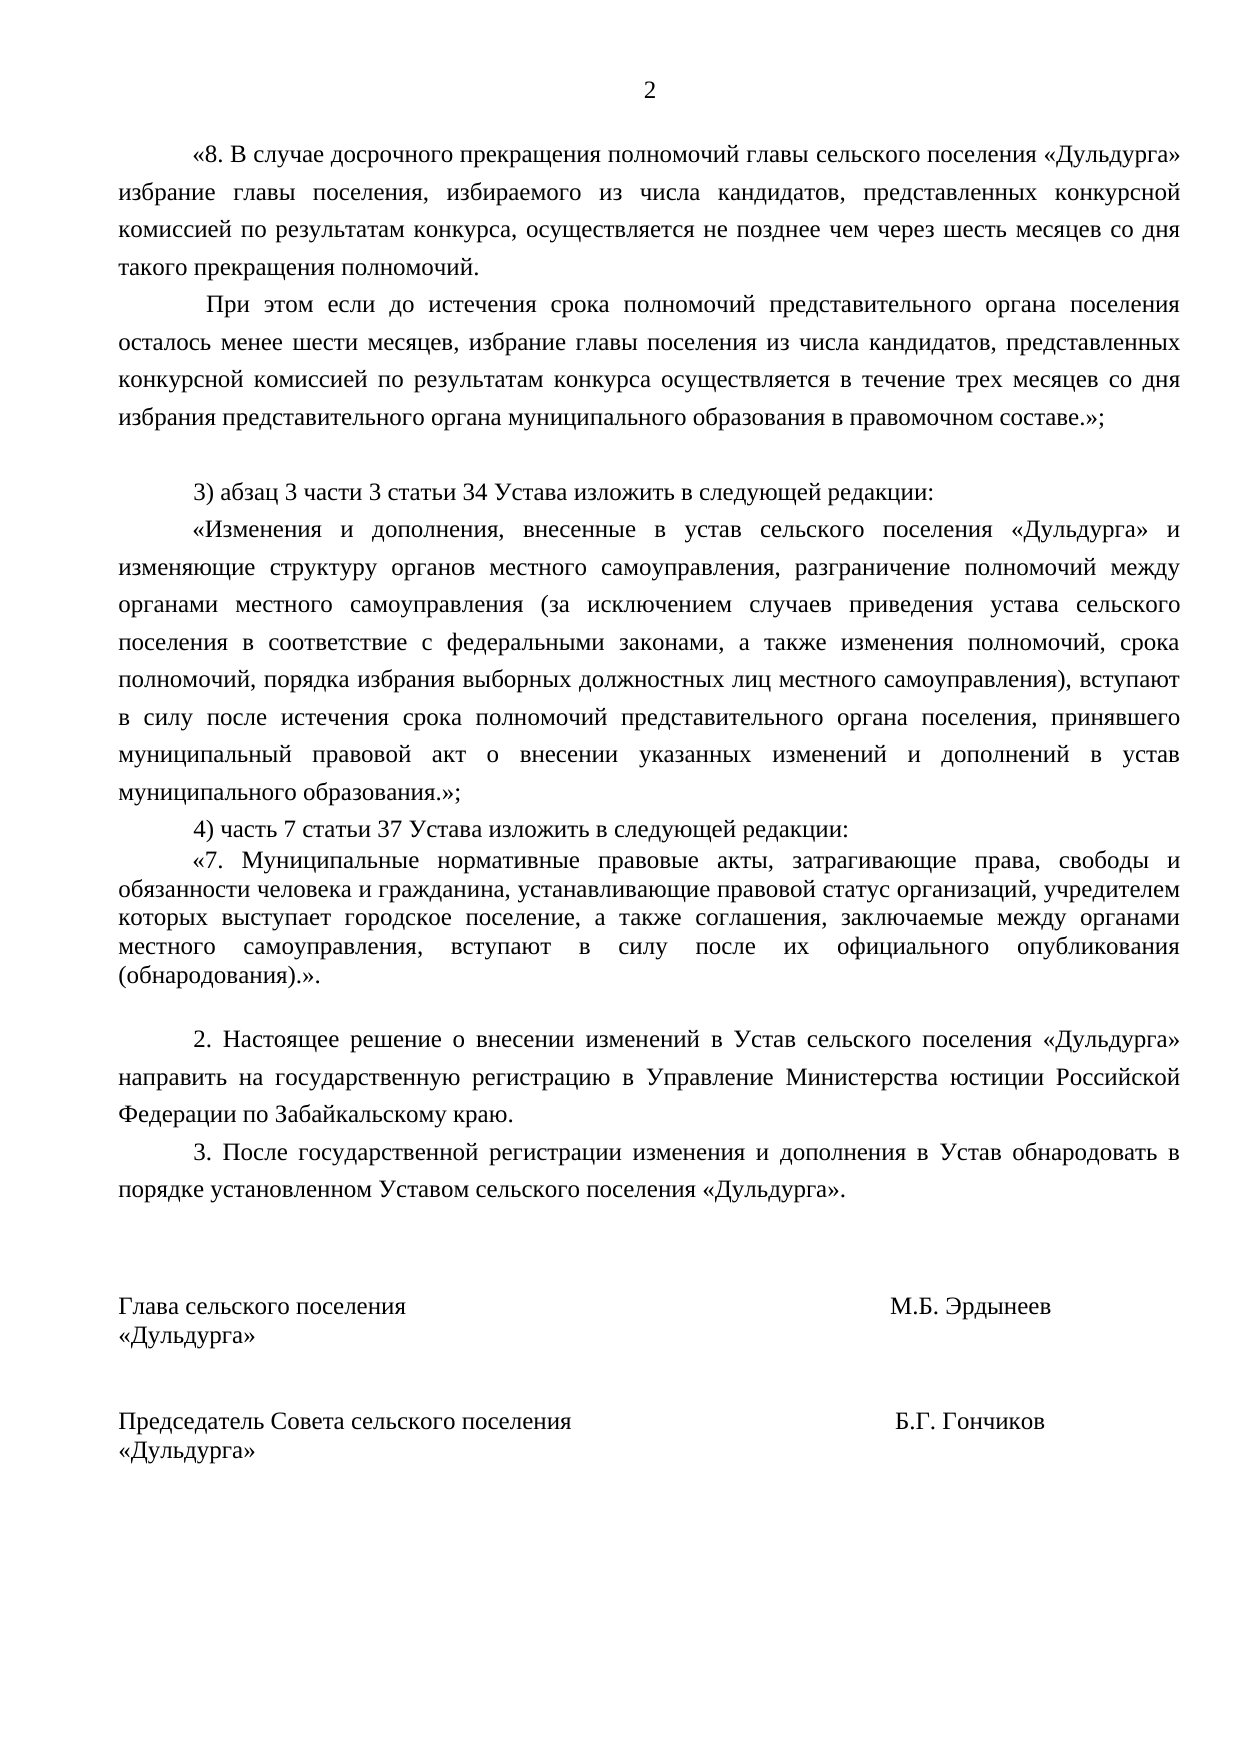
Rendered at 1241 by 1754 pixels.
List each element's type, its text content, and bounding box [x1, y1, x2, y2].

text Глава сельского поселения М.Б. Эрдынеев [118, 1291, 1181, 1320]
text «7. Муниципальные нормативные правовые акты, затрагивающие права, свободы и обязанности человека и гражданина, устанавливающие правовой статус организаций, учредителем которых выступает городское поселение, а также соглашения, заключаемые между органами местного самоуправления, вступают в силу после их официального опубликования (обнародования).». [118, 845, 1181, 989]
text При этом если до истечения срока полномочий представительного органа поселения осталось менее шести месяцев, избрание главы поселения из числа кандидатов, представленных конкурсной комиссией по результатам конкурса осуществляется в течение трех месяцев со дня избрания представительного органа муниципального образования в правомочном составе.»; [118, 282, 1181, 432]
text «8. В случае досрочного прекращения полномочий главы сельского поселения «Дульдурга» избрание главы поселения, избираемого из числа кандидатов, представленных конкурсной комиссией по результатам конкурса, осуществляется не позднее чем через шесть месяцев со дня такого прекращения полномочий. [118, 132, 1181, 282]
text 4) часть 7 статьи 37 Устава изложить в следующей редакции: [118, 807, 1181, 845]
text «Дульдурга» [118, 1320, 1181, 1349]
text 3) абзац 3 части 3 статьи 34 Устава изложить в следующей редакции: [118, 470, 1181, 507]
text «Дульдурга» [118, 1435, 1181, 1464]
text «Изменения и дополнения, внесенные в устав сельского поселения «Дульдурга» и изменяющие структуру органов местного самоуправления, разграничение полномочий между органами местного самоуправления (за исключением случаев приведения устава сельского поселения в соответствие с федеральными законами, а также изменения полномочий, срока полномочий, порядка избрания выборных должностных лиц местного самоуправления), вступают в силу после истечения срока полномочий представительного органа поселения, принявшего муниципальный правовой акт о внесении указанных изменений и дополнений в устав муниципального образования.»; [118, 507, 1181, 807]
text Председатель Совета сельского поселения Б.Г. Гончиков [118, 1406, 1181, 1435]
text 2. Настоящее решение о внесении изменений в Устав сельского поселения «Дульдурга» направить на государственную регистрацию в Управление Министерства юстиции Российской Федерации по Забайкальскому краю. [118, 1017, 1181, 1130]
text 3. После государственной регистрации изменения и дополнения в Устав обнародовать в порядке установленном Уставом сельского поселения «Дульдурга». [118, 1130, 1181, 1205]
